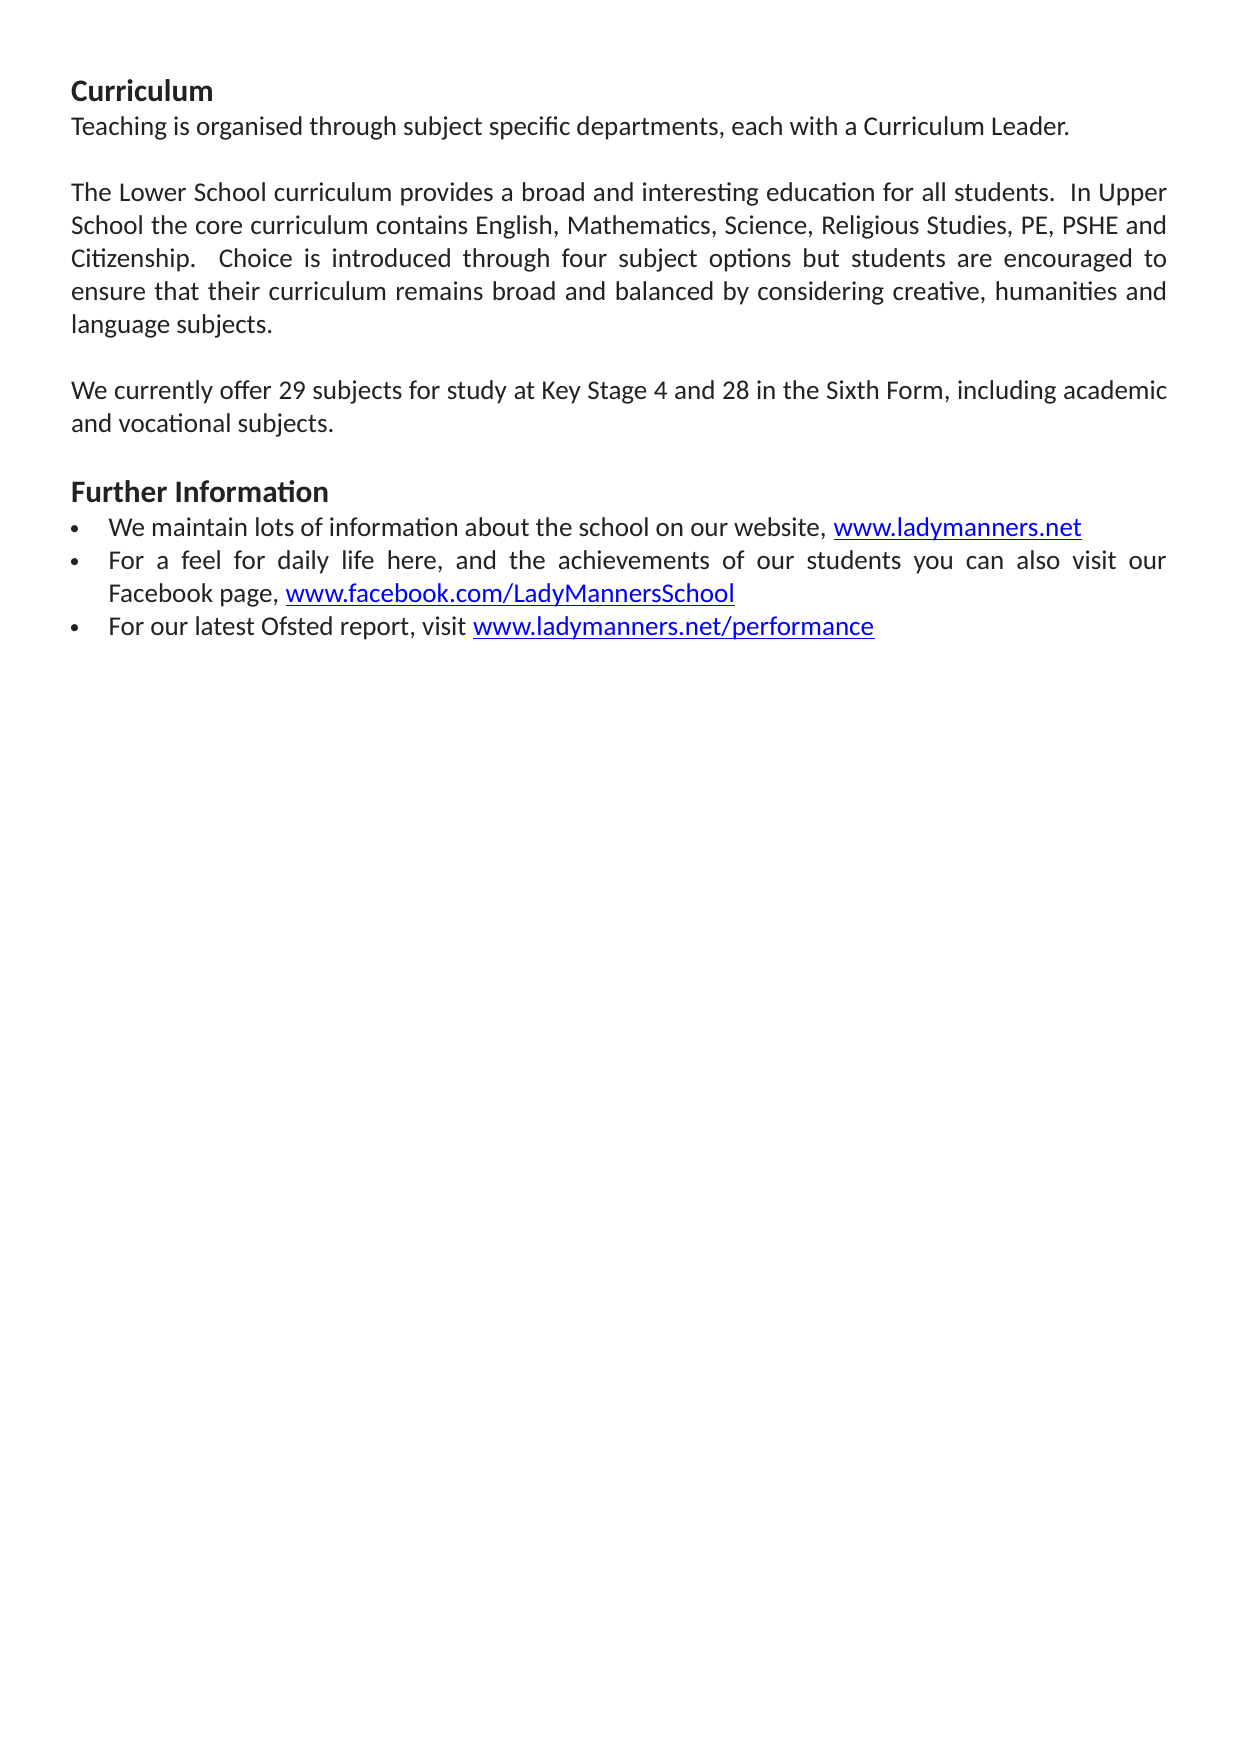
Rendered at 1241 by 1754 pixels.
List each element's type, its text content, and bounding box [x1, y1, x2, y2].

text Teaching is organised through subject specific departments, each with a Curriculum Leader. [71, 109, 1169, 142]
text Curriculum [71, 71, 1169, 109]
text Further Information [71, 472, 1169, 510]
text We currently offer 29 subjects for study at Key Stage 4 and 28 in the Sixth Form, including academic and vocational subjects. [71, 373, 1169, 439]
text The Lower School curriculum provides a broad and interesting education for all students. In Upper School the core curriculum contains English, Mathematics, Science, Religious Studies, PE, PSHE and Citizenship. Choice is introduced through four subject options but students are encouraged to ensure that their curriculum remains broad and balanced by considering creative, humanities and language subjects. [71, 175, 1169, 340]
list For a feel for daily life here, and the achievements of our students you can also visit our Facebook page, www.facebook.com/LadyMannersSchool [71, 543, 1169, 609]
list We maintain lots of information about the school on our website, www.ladymanners.net [71, 510, 1169, 543]
list For our latest Ofsted report, visit www.ladymanners.net/performance [71, 609, 1169, 642]
